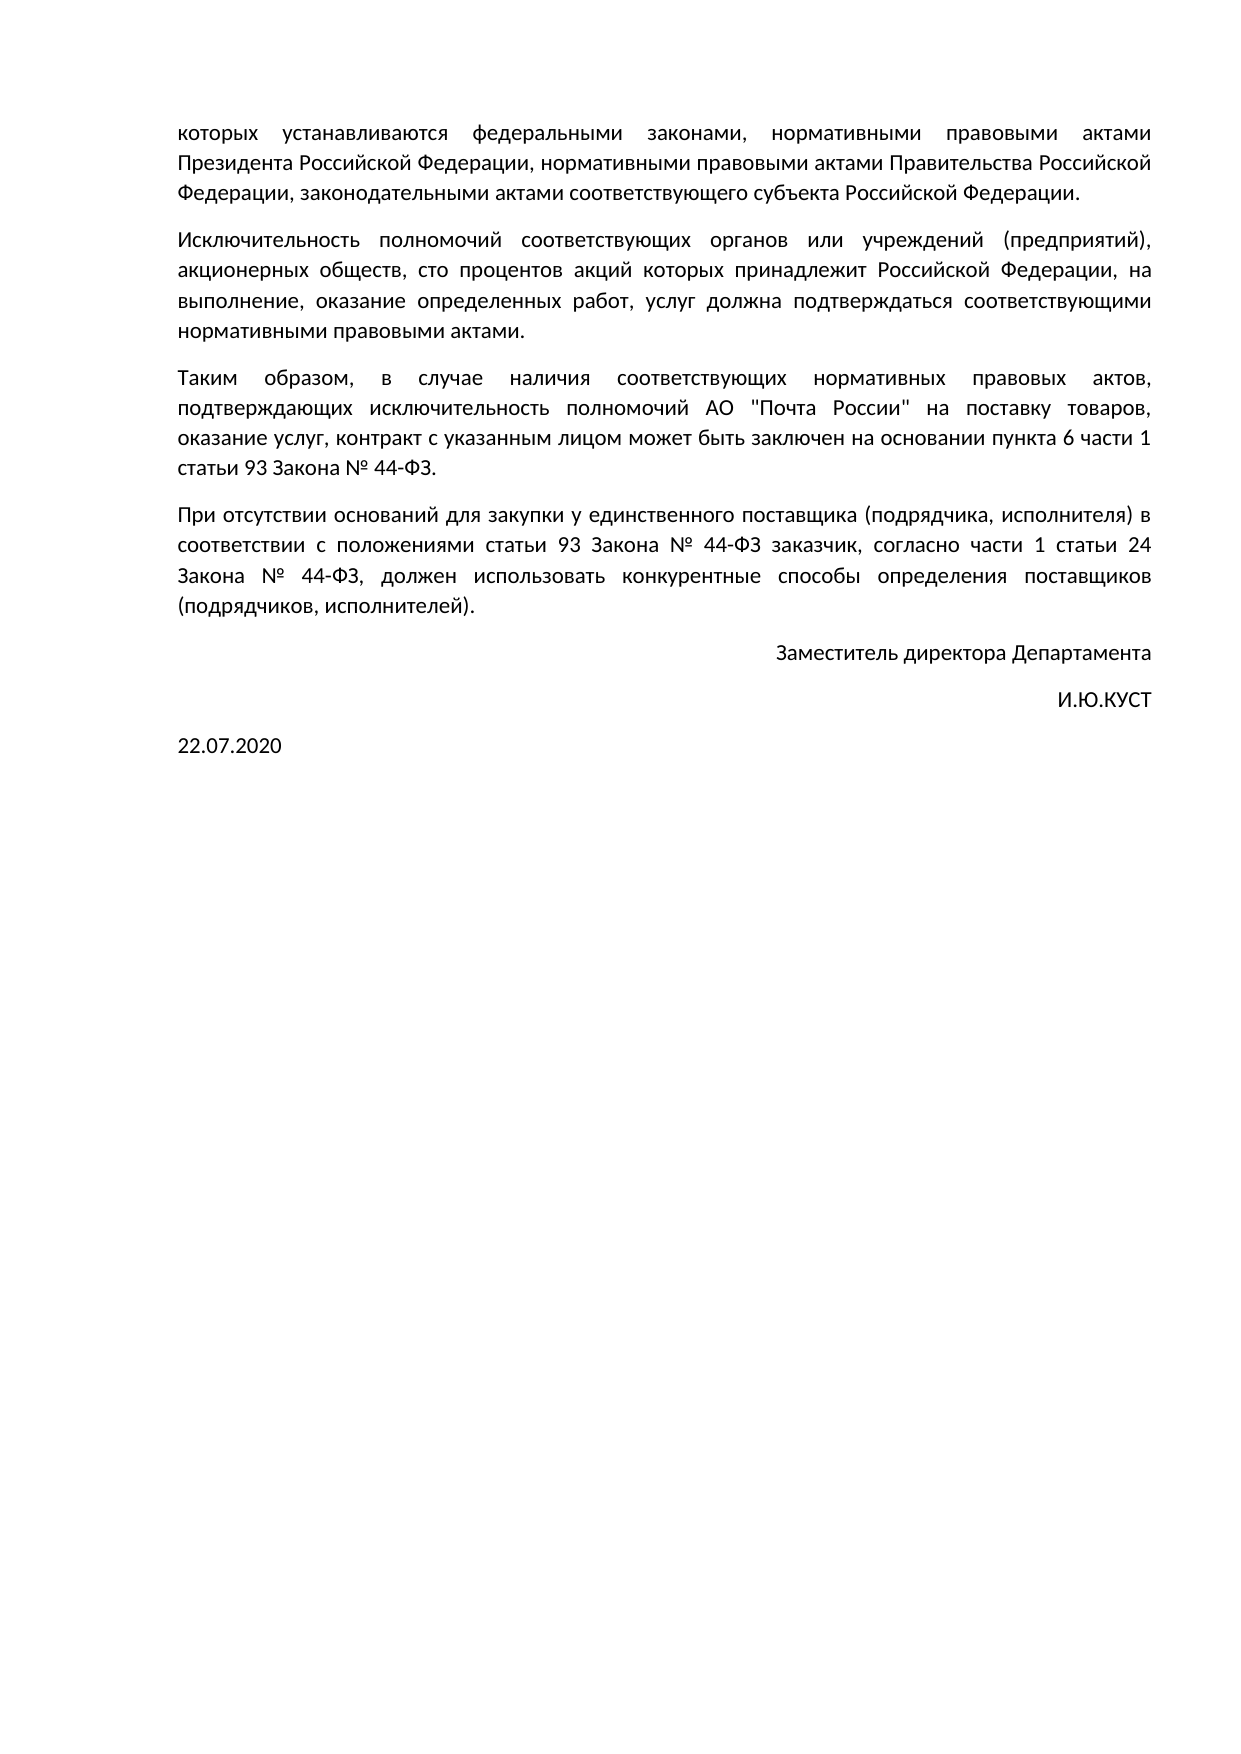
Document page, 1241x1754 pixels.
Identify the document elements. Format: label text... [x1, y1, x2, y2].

text И.Ю.КУСТ [177, 685, 1152, 713]
text Заместитель директора Департамента [177, 638, 1152, 666]
text Исключительность полномочий соответствующих органов или учреждений (предприятий), акционерных обществ, сто процентов акций которых принадлежит Российской Федерации, на выполнение, оказание определенных работ, услуг должна подтверждаться соответствующими нормативными правовыми актами. [177, 225, 1152, 344]
text Таким образом, в случае наличия соответствующих нормативных правовых актов, подтверждающих исключительность полномочий АО "Почта России" на поставку товаров, оказание услуг, контракт с указанным лицом может быть заключен на основании пункта 6 части 1 статьи 93 Закона № 44-ФЗ. [177, 363, 1152, 482]
text 22.07.2020 [177, 732, 1152, 760]
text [177, 118, 1152, 207]
text При отсутствии оснований для закупки у единственного поставщика (подрядчика, исполнителя) в соответствии с положениями статьи 93 Закона № 44-ФЗ заказчик, согласно части 1 статьи 24 Закона № 44-ФЗ, должен использовать конкурентные способы определения поставщиков (подрядчиков, исполнителей). [177, 500, 1152, 619]
